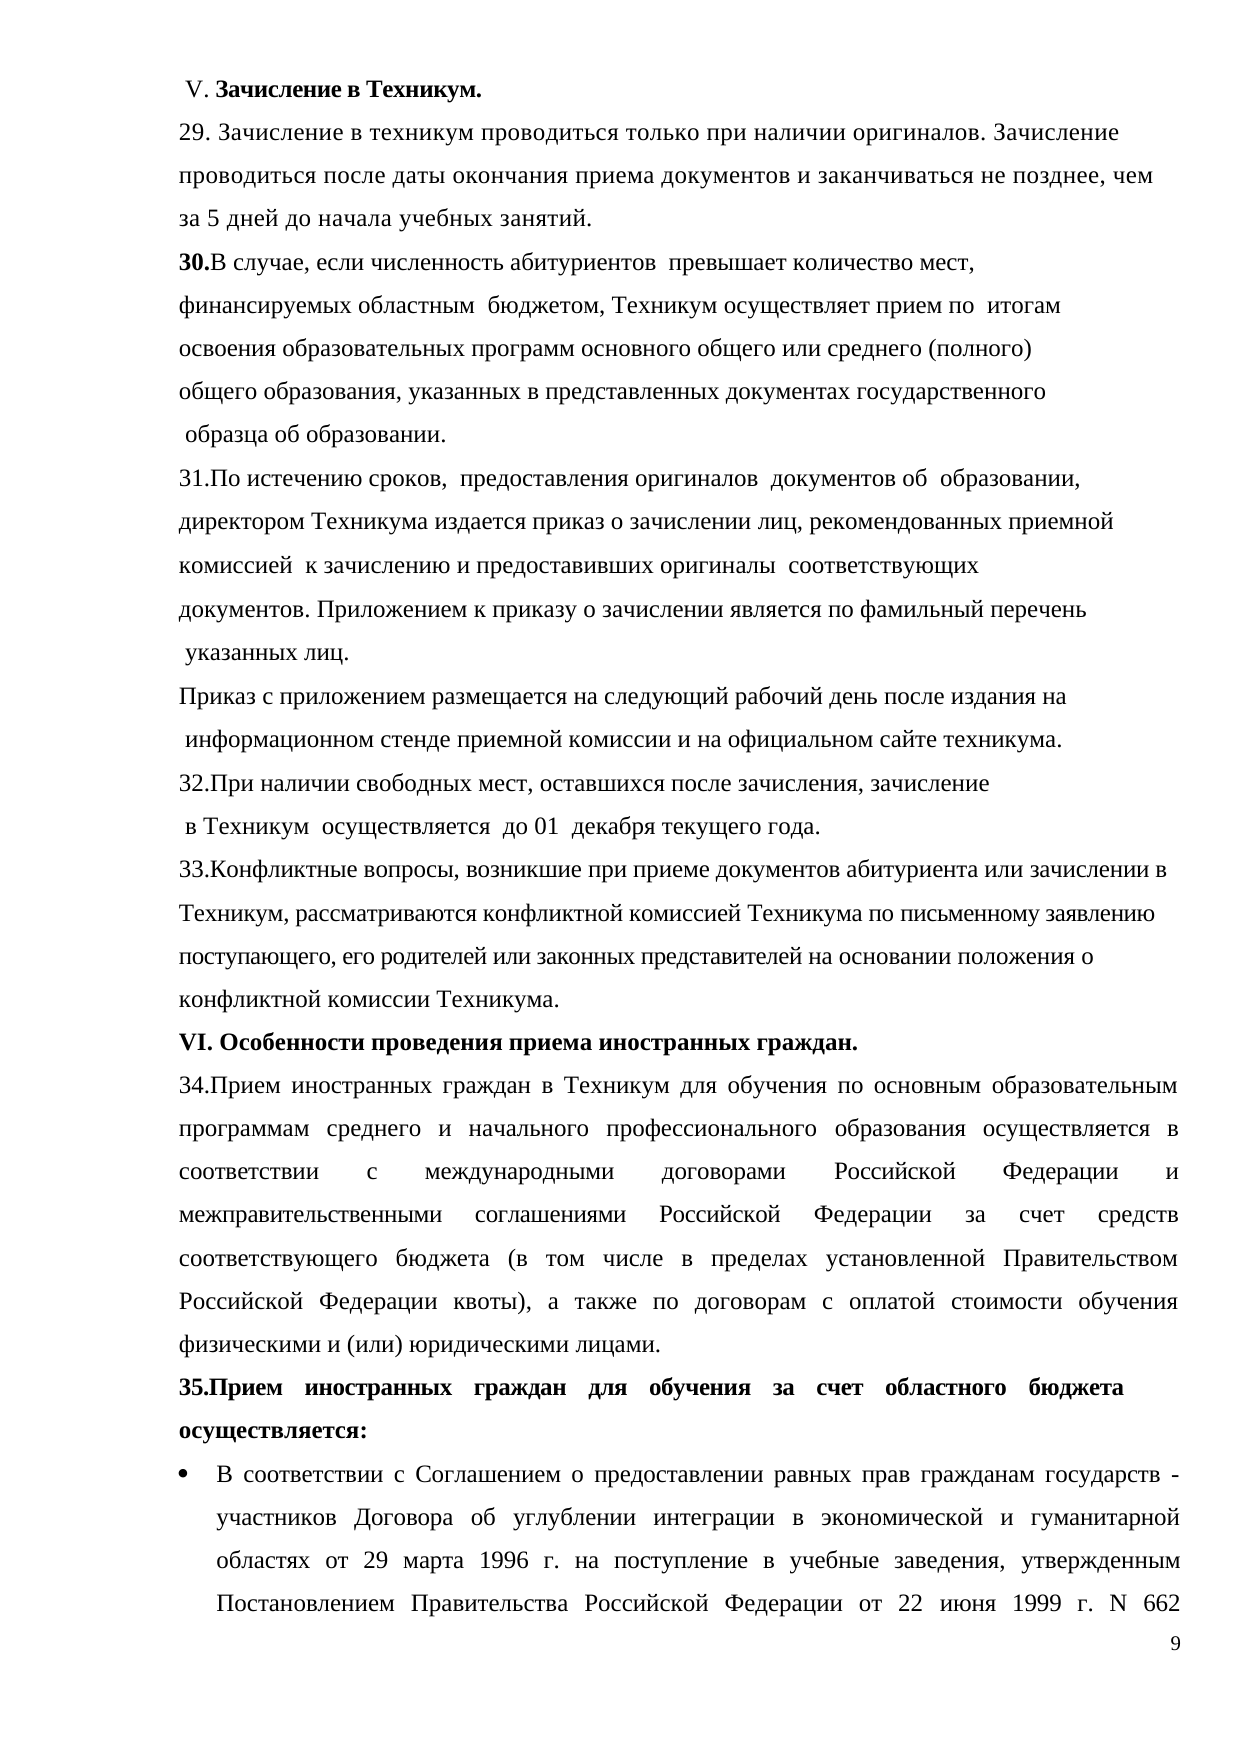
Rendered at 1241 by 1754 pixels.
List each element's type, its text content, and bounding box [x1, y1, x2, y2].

text 34.Прием иностранных граждан в Техникум для обучения по основным образовательным программам среднего и начального профессионального образования осуществляется в соответствии с международными договорами Российской Федерации и межправительственными соглашениями Российской Федерации за счет средств соответствующего бюджета (в том числе в пределах установленной Правительством Российской Федерации квоты), а также по договорам с оплатой стоимости обучения физическими и (или) юридическими лицами. [179, 1070, 1179, 1358]
list в Техникум осуществляется до 01 декабря текущего года. [179, 811, 1240, 840]
text комиссией к зачислению и предоставивших оригиналы соответствующих [179, 550, 1240, 579]
text 33.Конфликтные вопросы, возникшие при приеме документов абитуриента или зачислении в Техникум, рассматриваются конфликтной комиссией Техникума по письменному заявлению поступающего, его родителей или законных представителей на основании положения о конфликтной комиссии Техникума. [179, 854, 1179, 1013]
text 29. Зачисление в техникум проводиться только при наличии оригиналов. Зачисление проводиться после даты окончания приема документов и заканчиваться не позднее, чем за 5 дней до начала учебных занятий. [179, 117, 1181, 232]
text указанных лиц. [179, 637, 1240, 666]
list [179, 1459, 1180, 1617]
list 32.При наличии свободных мест, оставшихся после зачисления, зачисление [179, 768, 1240, 797]
text документов. Приложением к приказу о зачислении является по фамильный перечень [179, 594, 1240, 622]
text 31.По истечению сроков, предоставления оригиналов документов об образовании, [179, 463, 1240, 491]
text общего образования, указанных в представленных документах государственного [179, 376, 1240, 405]
text 30.В случае, если численность абитуриентов превышает количество мест, [179, 247, 1240, 275]
text информационном стенде приемной комиссии и на официальном сайте техникума. [179, 724, 1240, 753]
text образца об образовании. [179, 419, 1240, 448]
text освоения образовательных программ основного общего или среднего (полного) [179, 333, 1240, 362]
text директором Техникума издается приказ о зачислении лиц, рекомендованных приемной [179, 506, 1240, 535]
text VI. Особенности проведения приема иностранных граждан. [179, 1027, 1179, 1056]
text финансируемых областным бюджетом, Техникум осуществляет прием по итогам [179, 290, 1240, 318]
text V. Зачисление в Техникум. [179, 74, 1240, 103]
text Приказ с приложением размещается на следующий рабочий день после издания на [179, 681, 1240, 710]
text 35.Прием иностранных граждан для обучения за счет областного бюджета осуществляется: [179, 1372, 1125, 1444]
